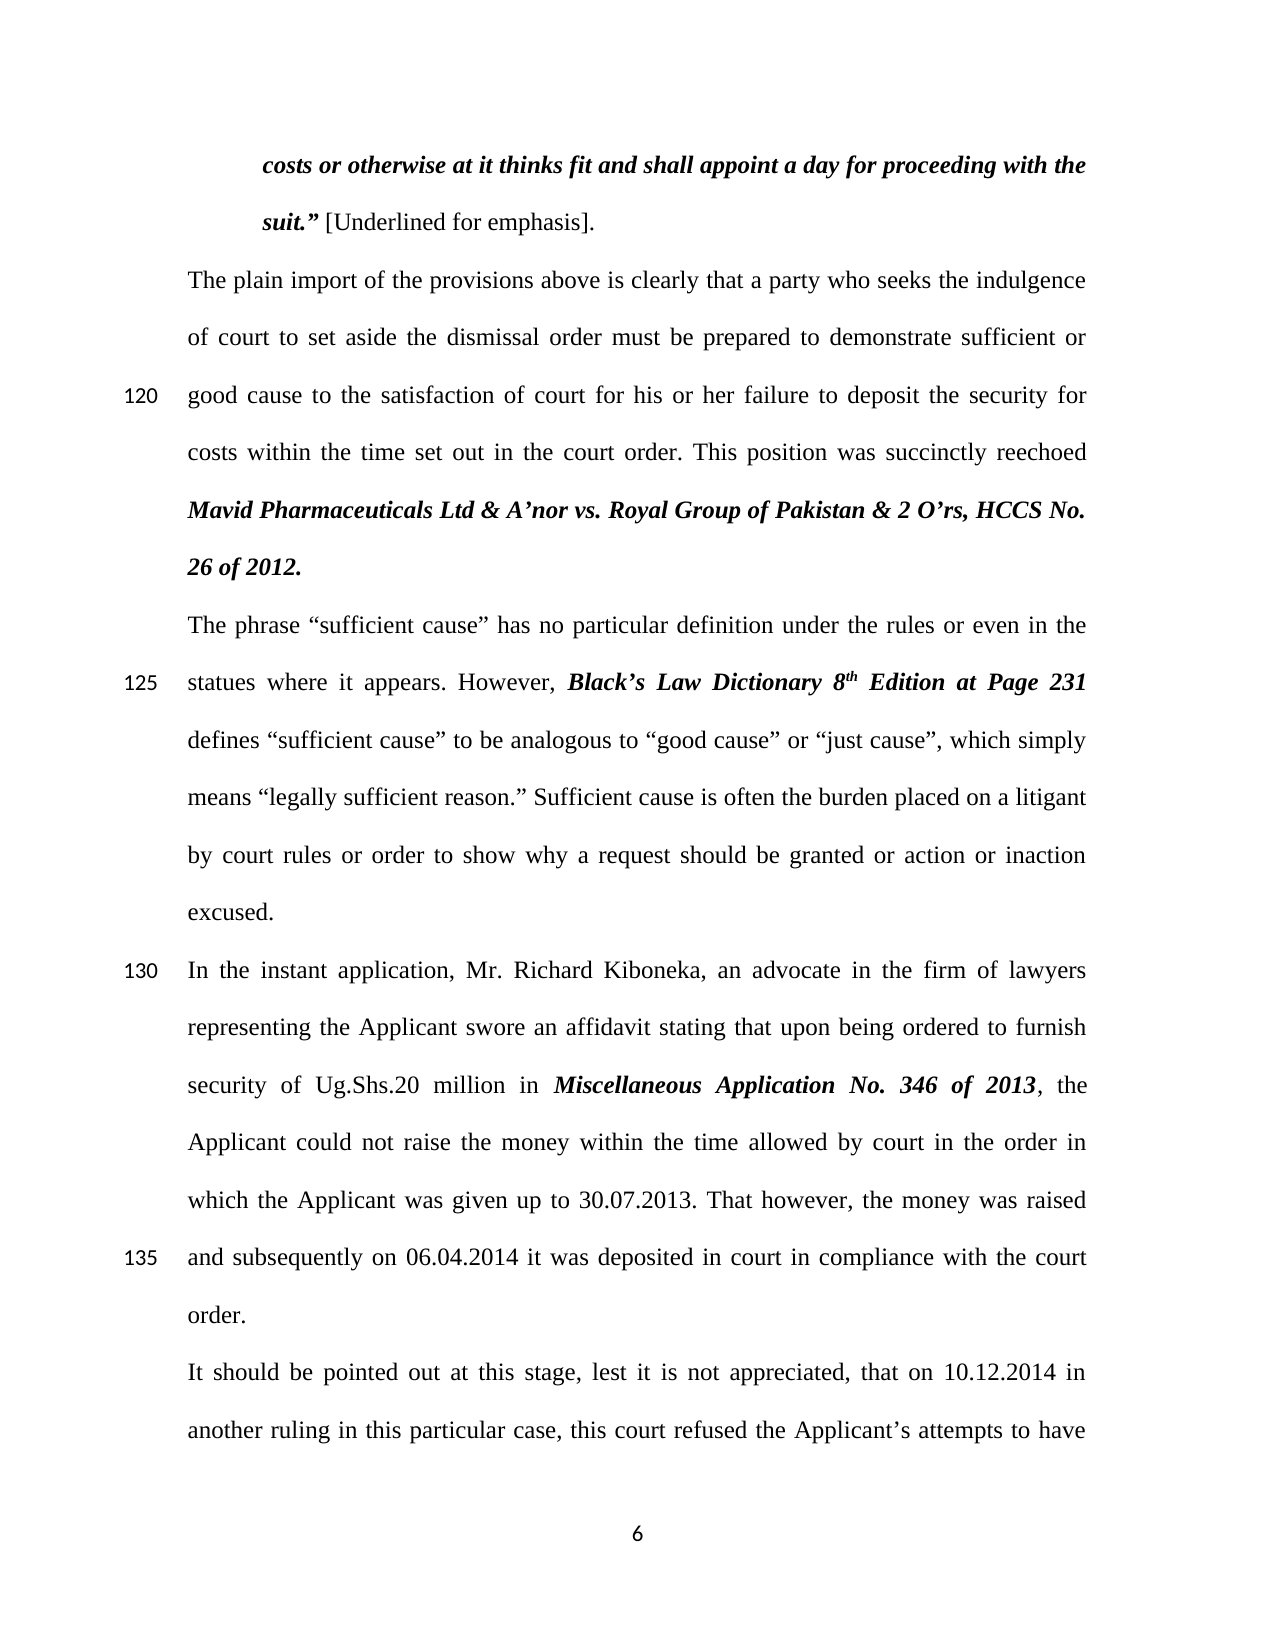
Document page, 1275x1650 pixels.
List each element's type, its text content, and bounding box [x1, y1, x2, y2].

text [187, 1357, 1087, 1444]
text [262, 150, 1087, 236]
text The plain import of the provisions above is clearly that a party who seeks the indulgence of court to set aside the dismissal order must be prepared to demonstrate sufficient or good cause to the satisfaction of court for his or her failure to deposit the security for costs within the time set out in the court order. This position was succinctly reechoed Mavid Pharmaceuticals Ltd & A’nor vs. Royal Group of Pakistan & 2 O’rs, HCCS No. 26 of 2012. [187, 265, 1087, 581]
text The phrase “sufficient cause” has no particular definition under the rules or even in the statues where it appears. However, Black’s Law Dictionary 8th Edition at Page 231 defines “sufficient cause” to be analogous to “good cause” or “just cause”, which simply means “legally sufficient reason.” Sufficient cause is often the burden placed on a litigant by court rules or order to show why a request should be granted or action or inaction excused. [187, 610, 1087, 926]
text In the instant application, Mr. Richard Kiboneka, an advocate in the firm of lawyers representing the Applicant swore an affidavit stating that upon being ordered to furnish security of Ug.Shs.20 million in Miscellaneous Application No. 346 of 2013, the Applicant could not raise the money within the time allowed by court in the order in which the Applicant was given up to 30.07.2013. That however, the money was raised and subsequently on 06.04.2014 it was deposited in court in compliance with the court order. [187, 955, 1087, 1329]
